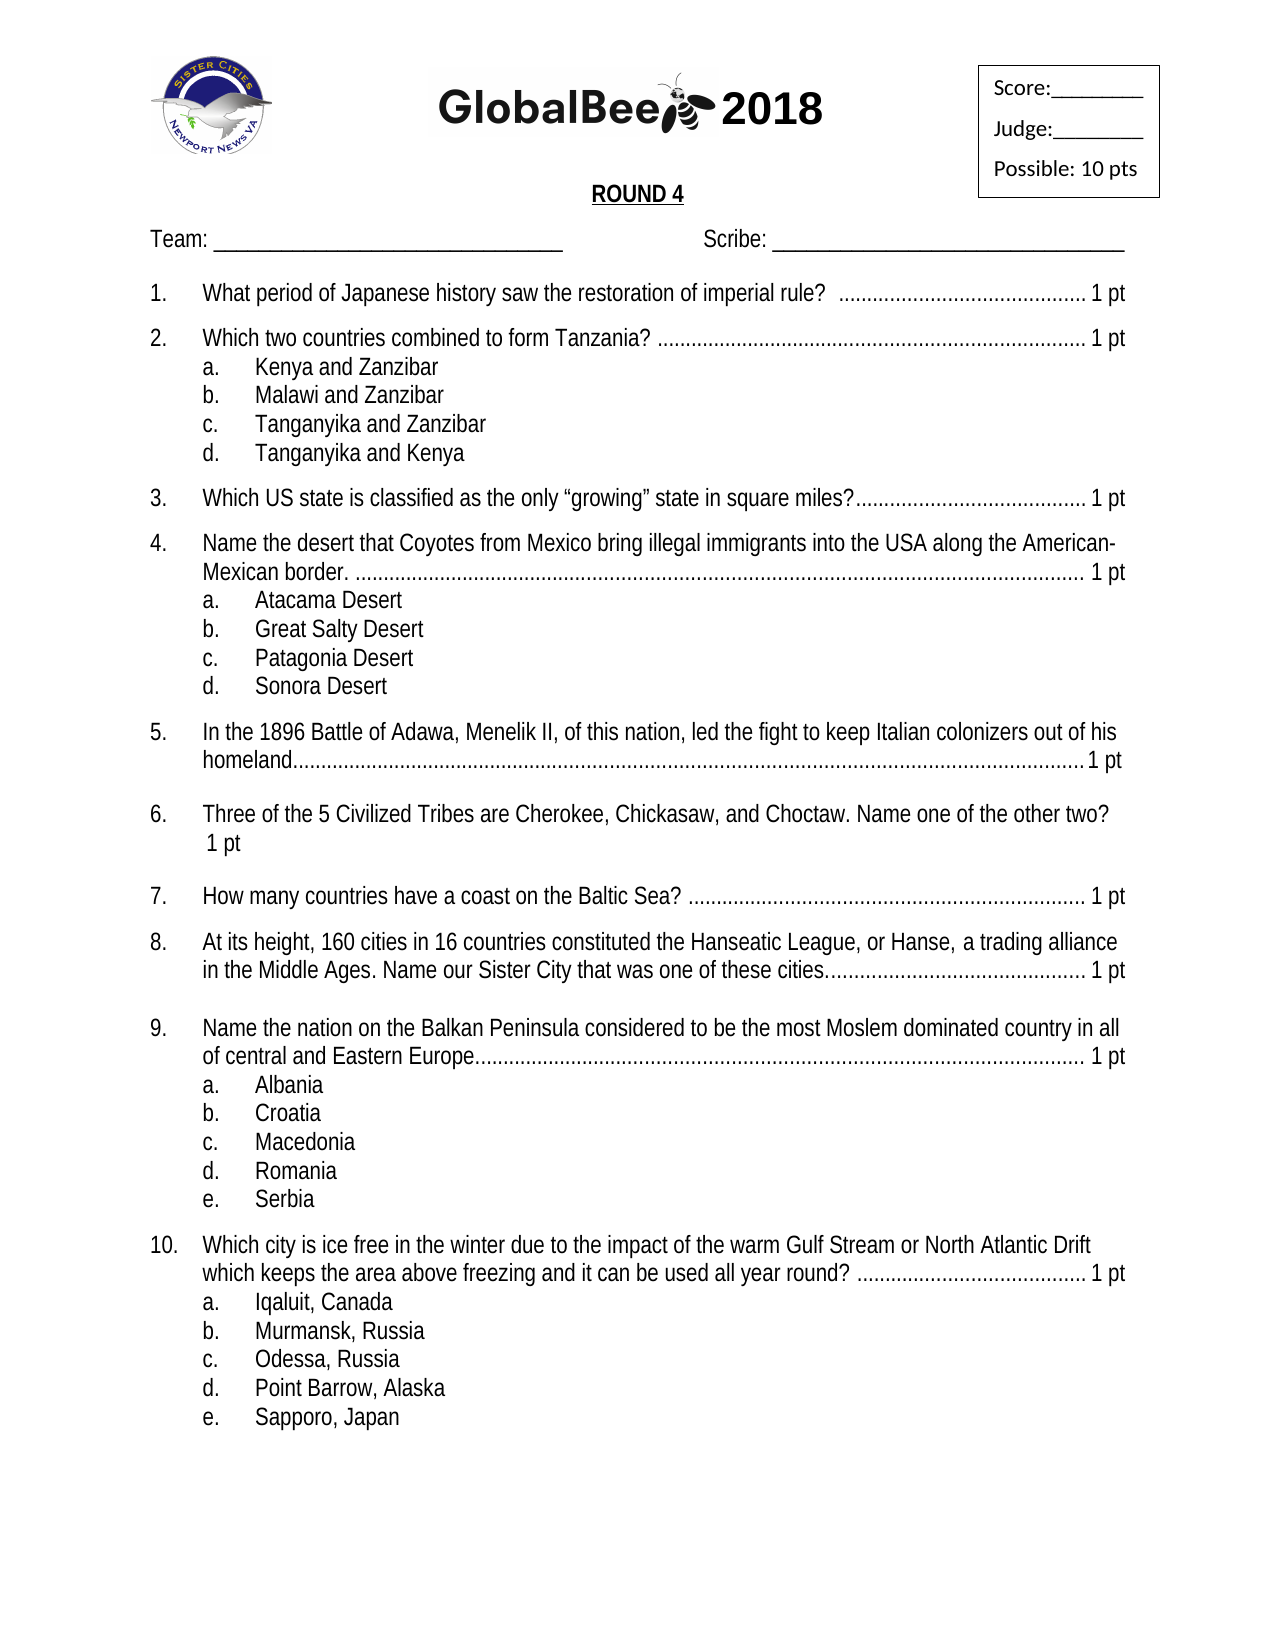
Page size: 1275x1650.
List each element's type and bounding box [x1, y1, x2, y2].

picture [150, 56, 272, 154]
picture [428, 67, 719, 137]
